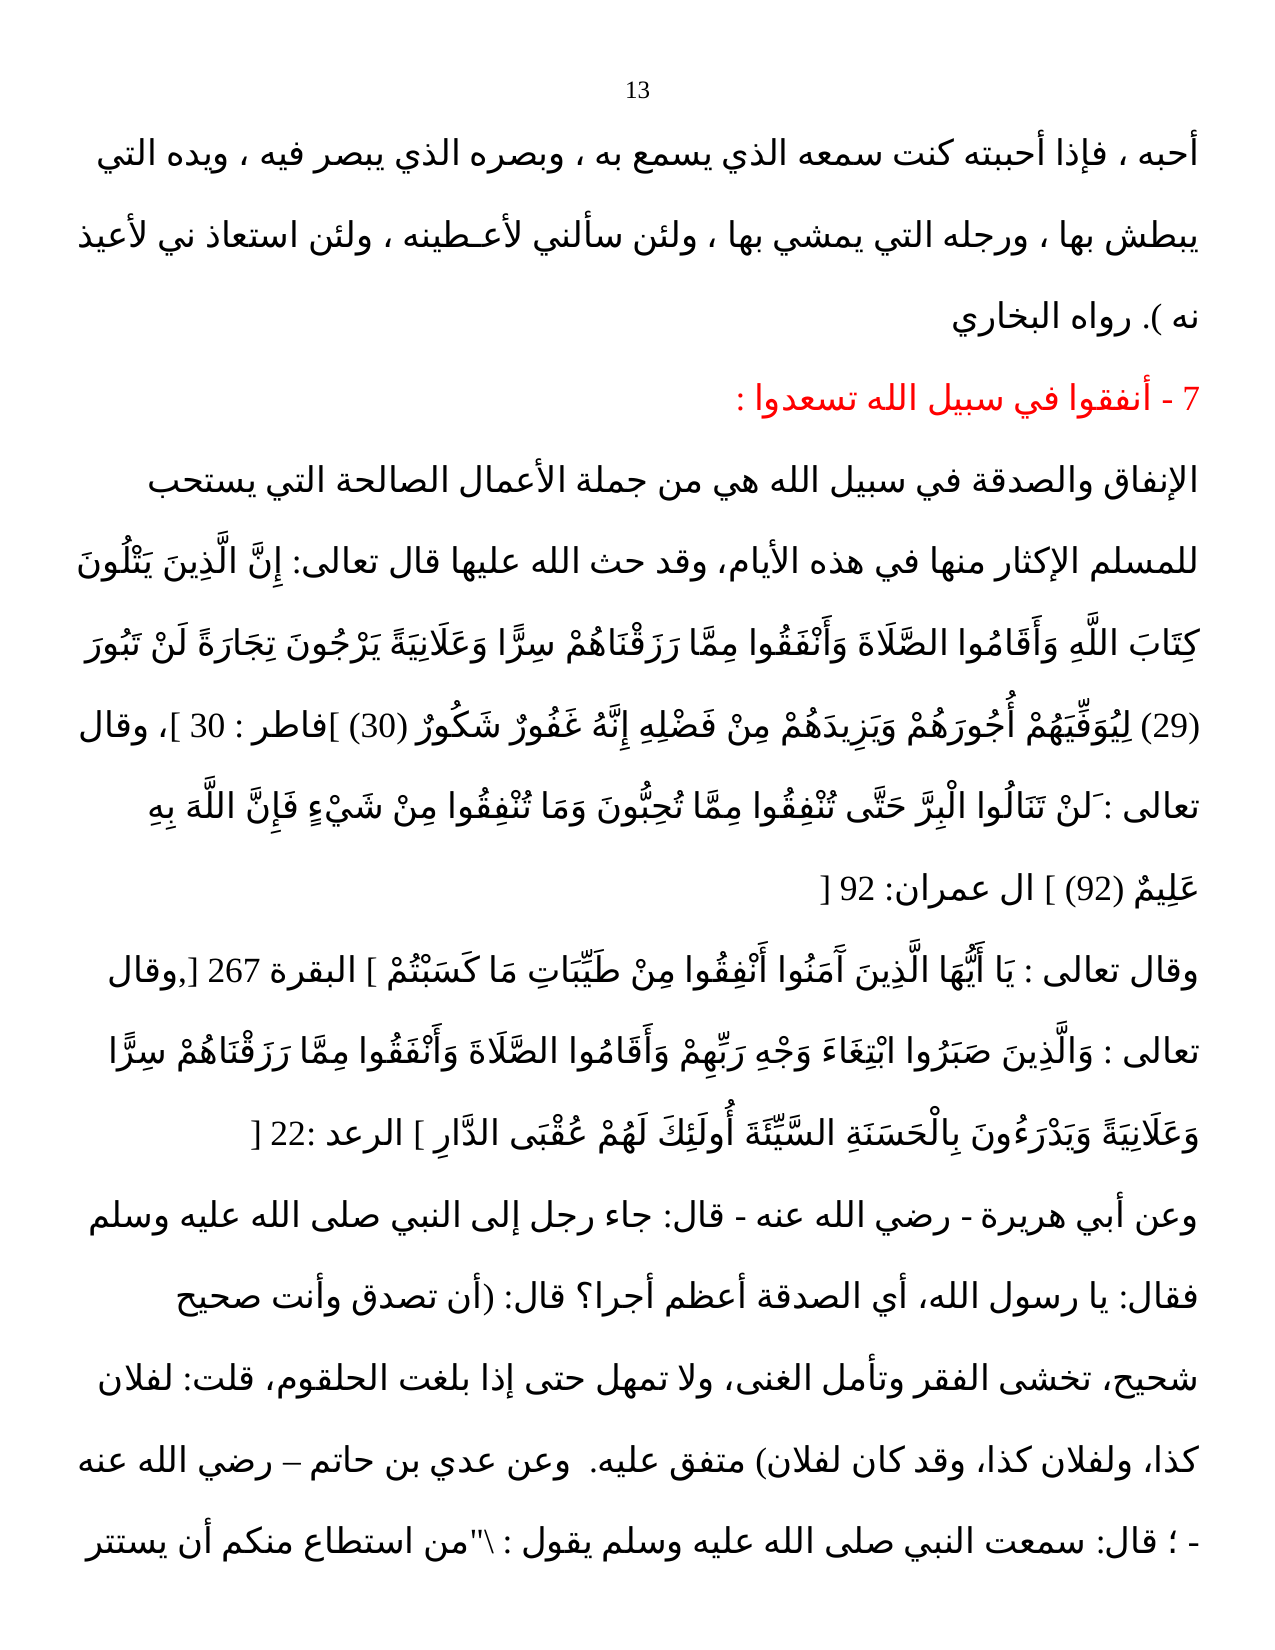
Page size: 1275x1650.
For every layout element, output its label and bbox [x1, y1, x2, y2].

text [75, 132, 1200, 1562]
